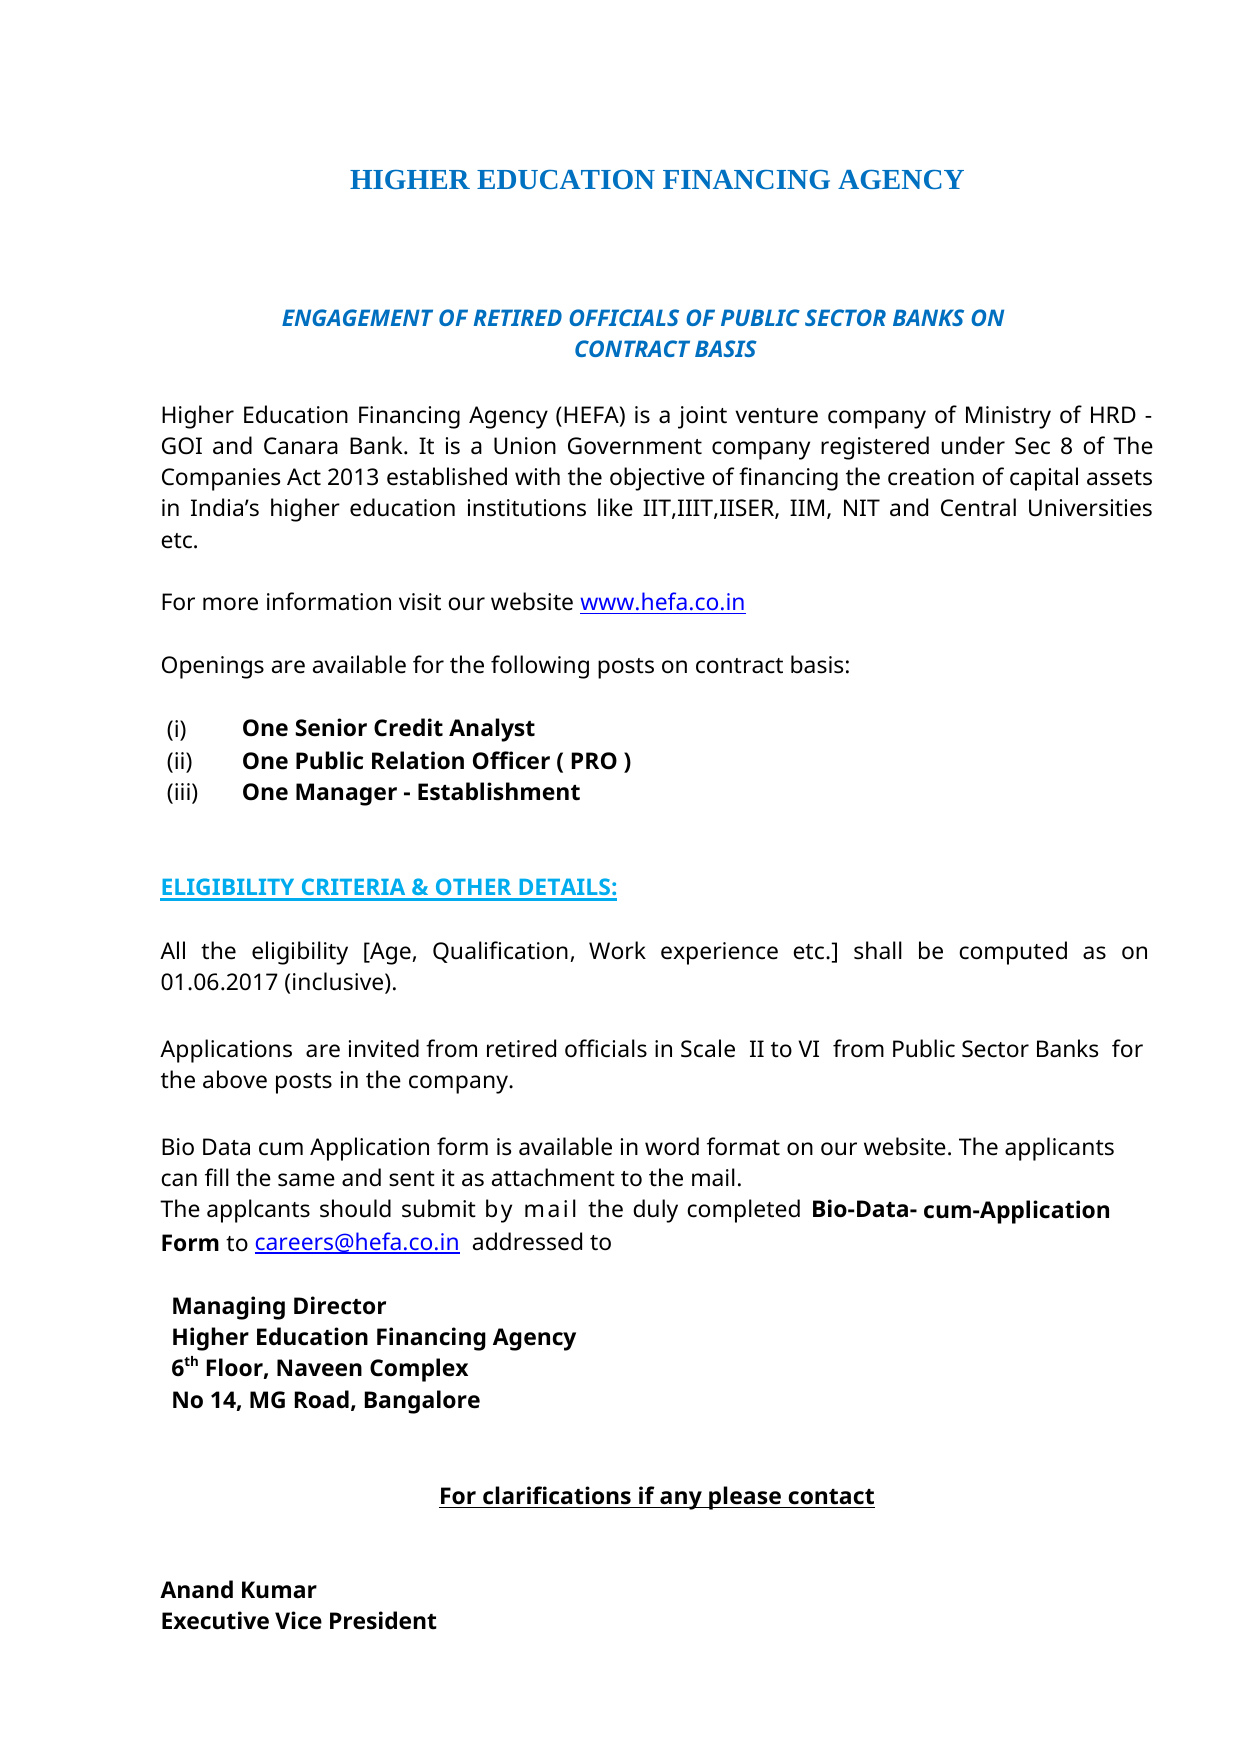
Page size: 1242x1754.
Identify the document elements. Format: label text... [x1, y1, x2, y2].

text Managing Director [171, 1290, 1147, 1321]
text The applcants should submit by mail the duly completed Bio-Data- cum-Application Form to careers@hefa.co.in addressed to [160, 1193, 1147, 1258]
text Applications are invited from retired officials in Scale II to VI from Public Sector Banks for the above posts in the company. [160, 1033, 1146, 1096]
text Anand Kumar [160, 1574, 1154, 1605]
text 6th Floor, Naveen Complex [171, 1352, 1147, 1383]
list One Senior Credit Analyst [167, 712, 1154, 744]
list One Public Relation Officer ( PRO ) [167, 744, 1154, 776]
text For clarifications if any please contact [425, 1480, 888, 1512]
text Higher Education Financing Agency [171, 1321, 1147, 1352]
list One Manager - Establishment [167, 776, 1154, 807]
text No 14, MG Road, Bangalore [171, 1383, 1147, 1415]
text For more information visit our website www.hefa.co.in [160, 586, 1154, 617]
text Openings are available for the following posts on contract basis: [160, 649, 1154, 680]
text Bio Data cum Application form is available in word format on our website. The applicants can fill the same and sent it as attachment to the mail. [160, 1130, 1154, 1193]
text ENGAGEMENT OF RETIRED OFFICIALS OF PUBLIC SECTOR BANKS ON CONTRACT BASIS [264, 302, 1024, 364]
text All the eligibility [Age, Qualification, Work experience etc.] shall be computed as on 01.06.2017 (inclusive). [160, 934, 1154, 997]
text ELIGIBILITY CRITERIA & OTHER DETAILS: [160, 871, 1154, 902]
text Higher Education Financing Agency (HEFA) is a joint venture company of Ministry of HRD - GOI and Canara Bank. It is a Union Government company registered under Sec 8 of The Companies Act 2013 established with the objective of financing the creation of capital assets in India’s higher education institutions like IIT,IIIT,IISER, IIM, NIT and Central Universities etc. [160, 399, 1154, 555]
text Executive Vice President [160, 1605, 1154, 1637]
text HIGHER EDUCATION FINANCING AGENCY [160, 162, 1154, 196]
